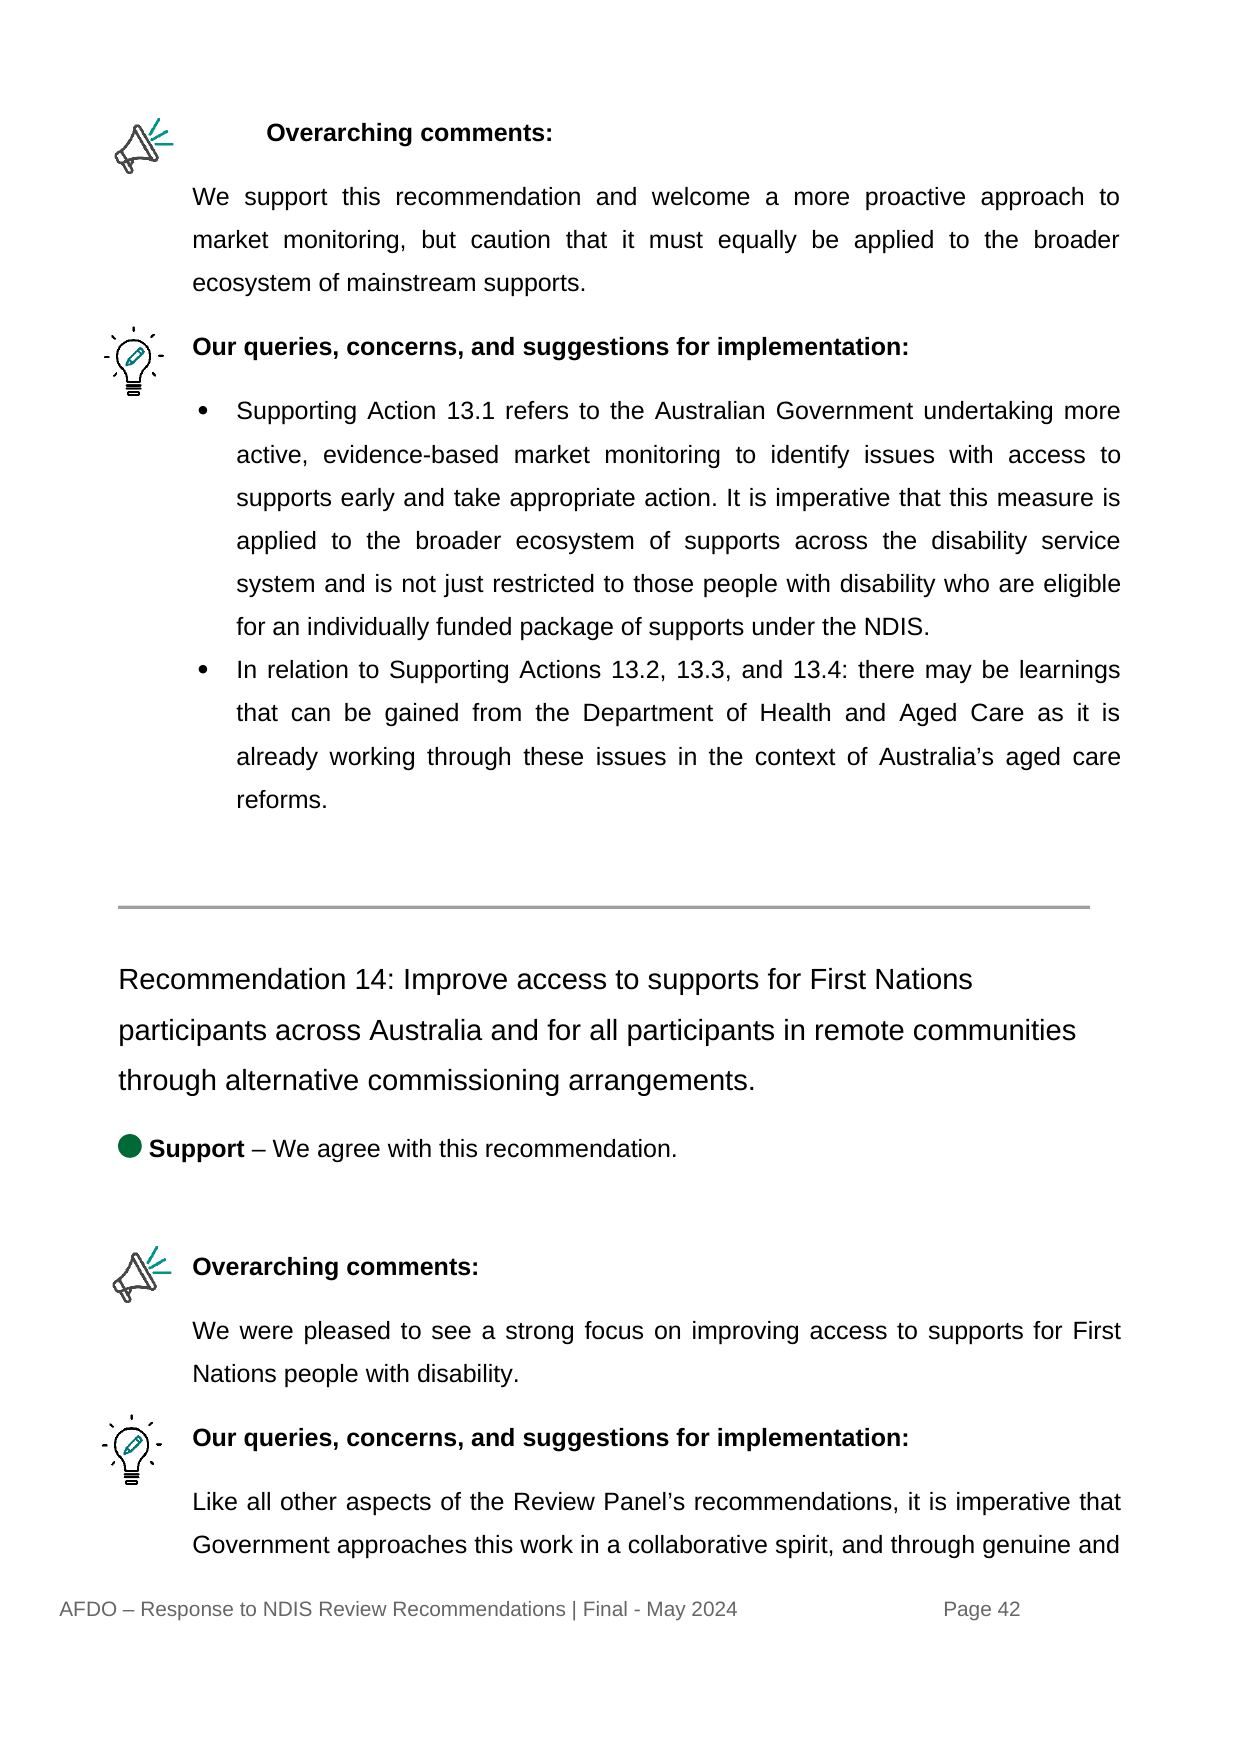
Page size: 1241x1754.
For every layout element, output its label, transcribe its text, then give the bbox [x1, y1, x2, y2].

text We support this recommendation and welcome a more proactive approach to market monitoring, but caution that it must equally be applied to the broader ecosystem of mainstream supports. [192, 182, 1122, 297]
text Our queries, concerns, and suggestions for implementation: [192, 332, 1122, 361]
picture [114, 118, 174, 174]
picture [94, 1412, 169, 1487]
text Overarching comments: [192, 1252, 1122, 1281]
subtitle Recommendation 14: Improve access to supports for First Nations participants across Australia and for all participants in remote communities through alternative commissioning arrangements. [118, 962, 1122, 1097]
picture [112, 1246, 172, 1303]
list We were pleased to see a strong focus on improving access to supports for First Nations people with disability. [192, 1316, 1122, 1388]
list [192, 1487, 1122, 1559]
list In relation to Supporting Actions 13.2, 13.3, and 13.4: there may be learnings that can be gained from the Department of Health and Aged Care as it is already working through these issues in the context of Australia’s aged care reforms. [199, 655, 1122, 813]
text Overarching comments: [192, 118, 1122, 147]
text Support – We agree with this recommendation. [118, 1134, 1090, 1163]
picture [96, 324, 170, 398]
list Supporting Action 13.1 refers to the Australian Government undertaking more active, evidence-based market monitoring to identify issues with access to supports early and take appropriate action. It is imperative that this measure is applied to the broader ecosystem of supports across the disability service system and is not just restricted to those people with disability who are eligible for an individually funded package of supports under the NDIS. [199, 396, 1122, 641]
text Our queries, concerns, and suggestions for implementation: [192, 1423, 1122, 1452]
